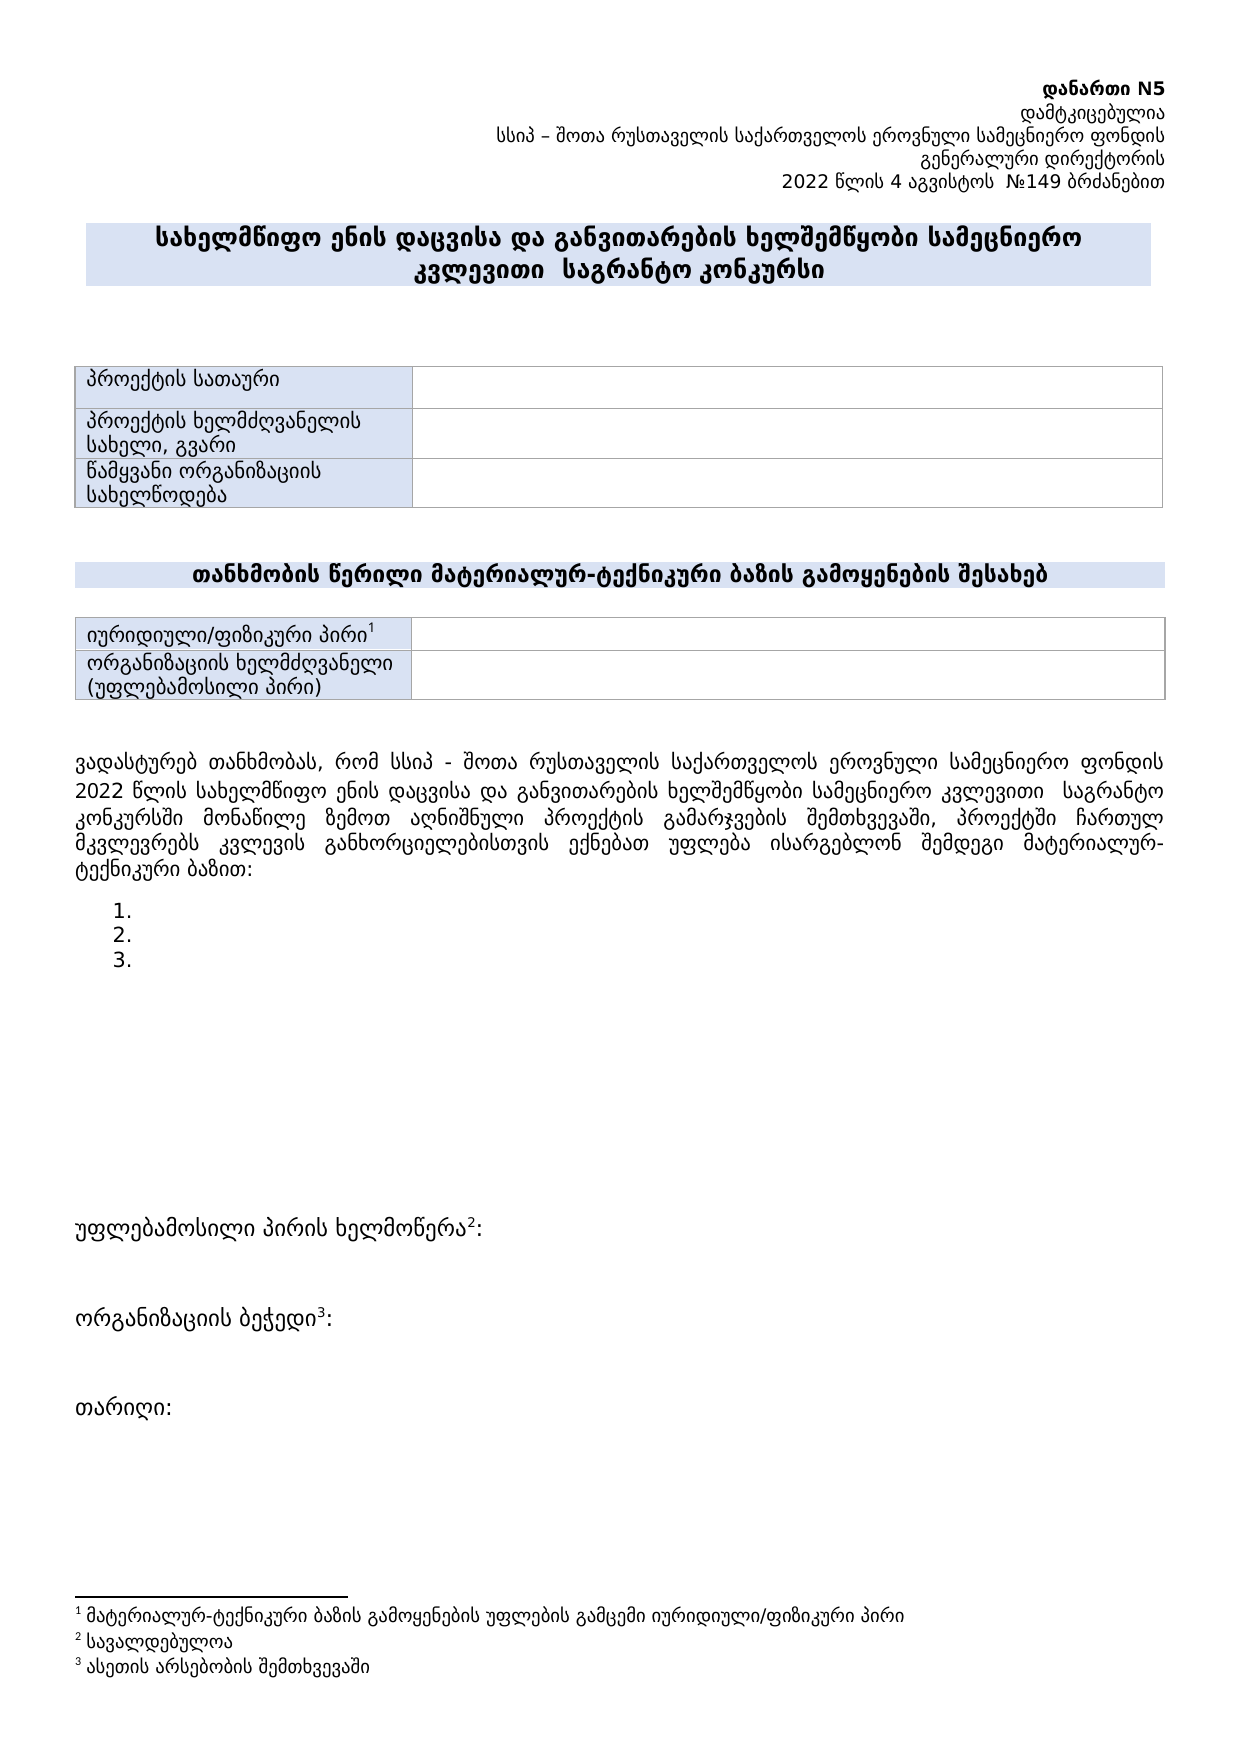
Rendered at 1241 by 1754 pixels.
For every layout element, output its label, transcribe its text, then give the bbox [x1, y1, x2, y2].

table_cell [412, 651, 1164, 699]
text თანხმობის წერილი მატერიალურ-ტექნიკური ბაზის გამოყენების შესახებ [75, 562, 1165, 588]
table_header სახელმწიფო ენის დაცვისა და განვითარების ხელშემწყობი სამეცნიერო კვლევითი საგრანტო კონკურსი [75, 223, 1162, 366]
table_cell [413, 409, 1162, 458]
text 2022 წლის 4 აგვისტოს №149 ბრძანებით [75, 171, 1165, 193]
text ორგანიზაციის ბეჭედი: [75, 1305, 1165, 1331]
table_cell ორგანიზაციის ხელმძღვანელი (უფლებამოსილი პირი) [76, 651, 411, 699]
table_header იურიდიული/ფიზიკური პირი [76, 618, 411, 649]
table_cell წამყვანი ორგანიზაციის სახელწოდება [76, 459, 412, 507]
table_header [412, 618, 1164, 649]
text თარიღი: [75, 1394, 1165, 1421]
table_cell [413, 459, 1162, 507]
table_cell პროექტის ხელმძღვანელის სახელი, გვარი [76, 409, 412, 458]
text დანართი N5 [75, 75, 1165, 101]
text სსიპ – შოთა რუსთაველის საქართველოს ეროვნული სამეცნიერო ფონდის გენერალური დირექტორის [75, 125, 1165, 170]
text დამტკიცებულია [75, 102, 1165, 124]
text უფლებამოსილი პირის ხელმოწერა: [75, 1215, 1165, 1242]
table_cell პროექტის სათაური [76, 367, 412, 408]
text ვადასტურებ თანხმობას, რომ სსიპ - შოთა რუსთაველის საქართველოს ეროვნული სამეცნიერო ფონდის 2022 წლის სახელმწიფო ენის დაცვისა და განვითარების ხელშემწყობი სამეცნიერო კვლევითი საგრანტო კონკურსში მონაწილე ზემოთ აღნიშნული პროექტის გამარჯვების შემთხვევაში, პროექტში ჩართულ მკვლევრებს კვლევის განხორციელებისთვის ექნებათ უფლება ისარგებლონ შემდეგი მატერიალურ-ტექნიკური ბაზით: [75, 750, 1165, 881]
table_cell [413, 367, 1162, 408]
